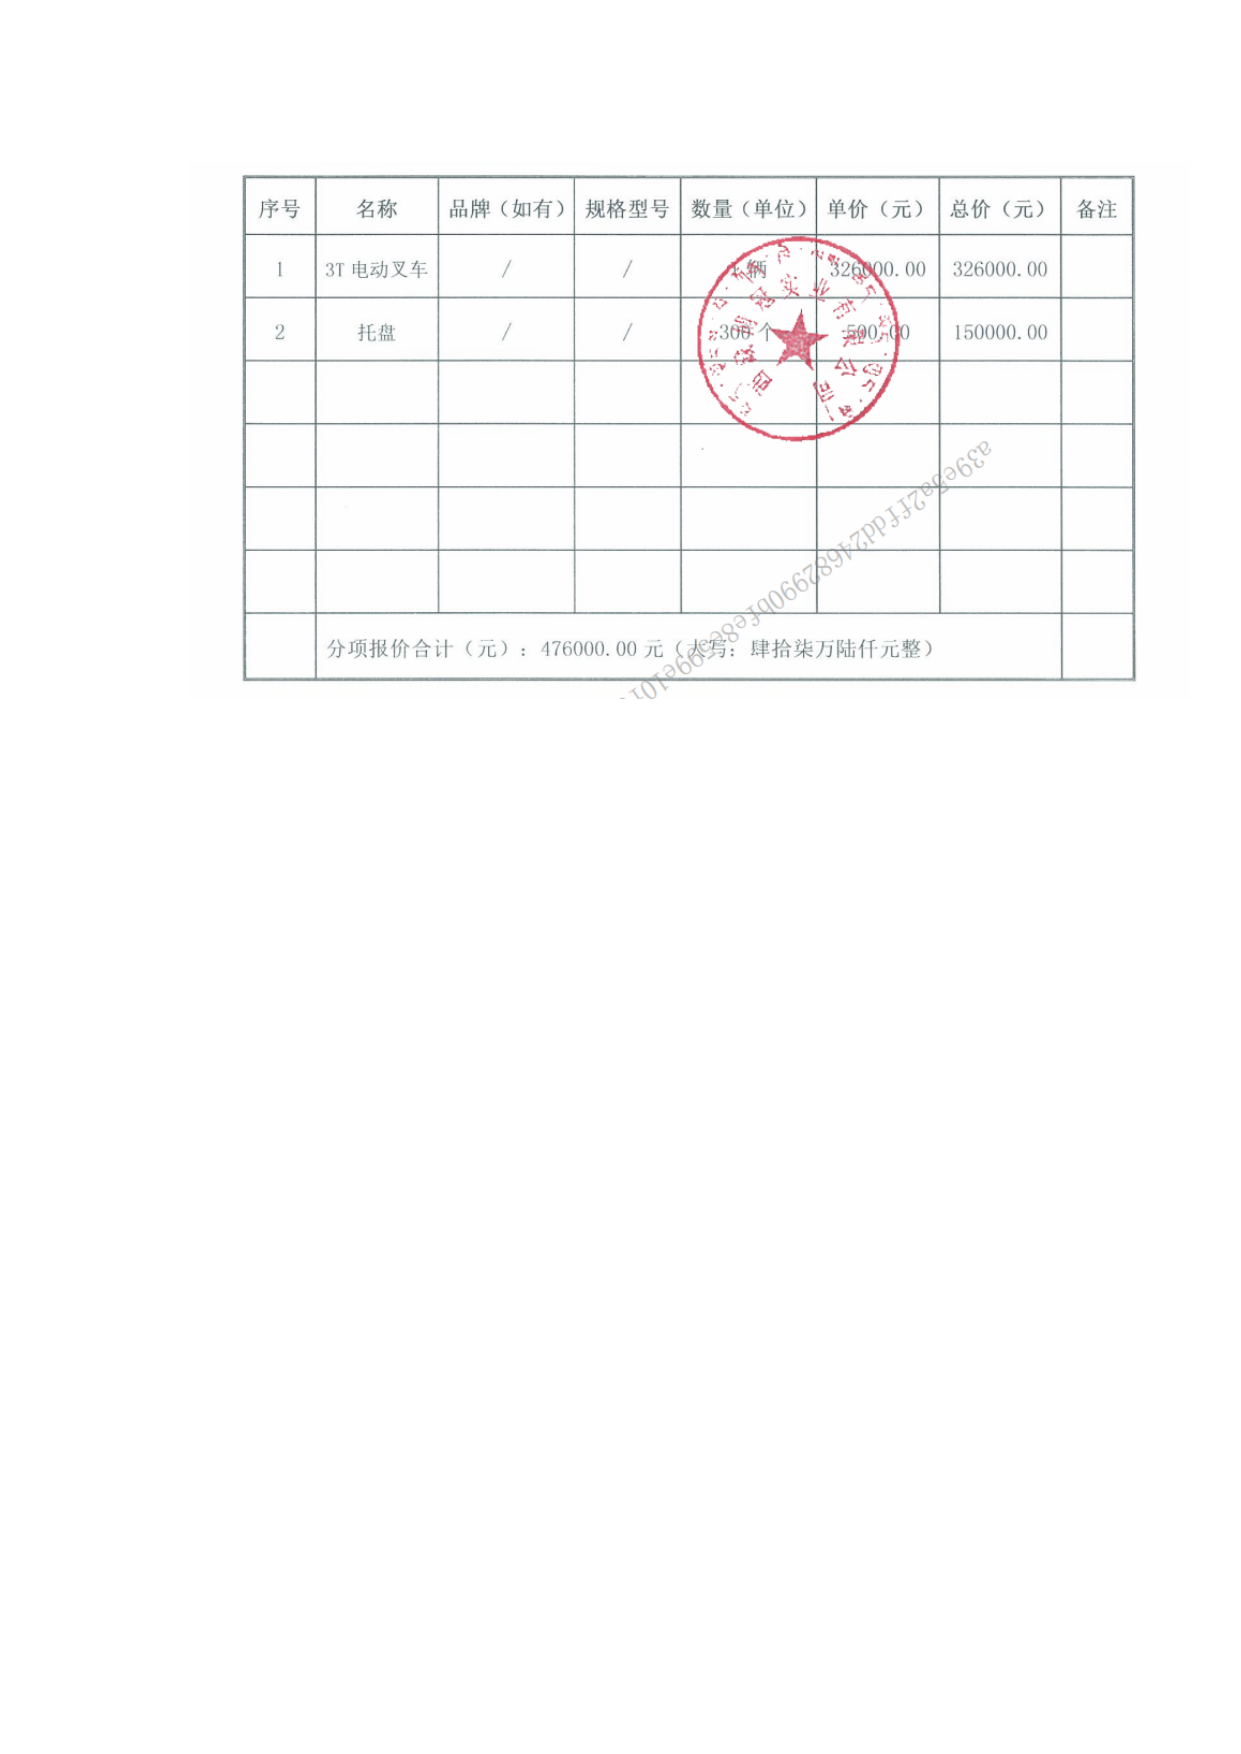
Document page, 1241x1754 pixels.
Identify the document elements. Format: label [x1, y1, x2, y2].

picture [187, 162, 1191, 699]
